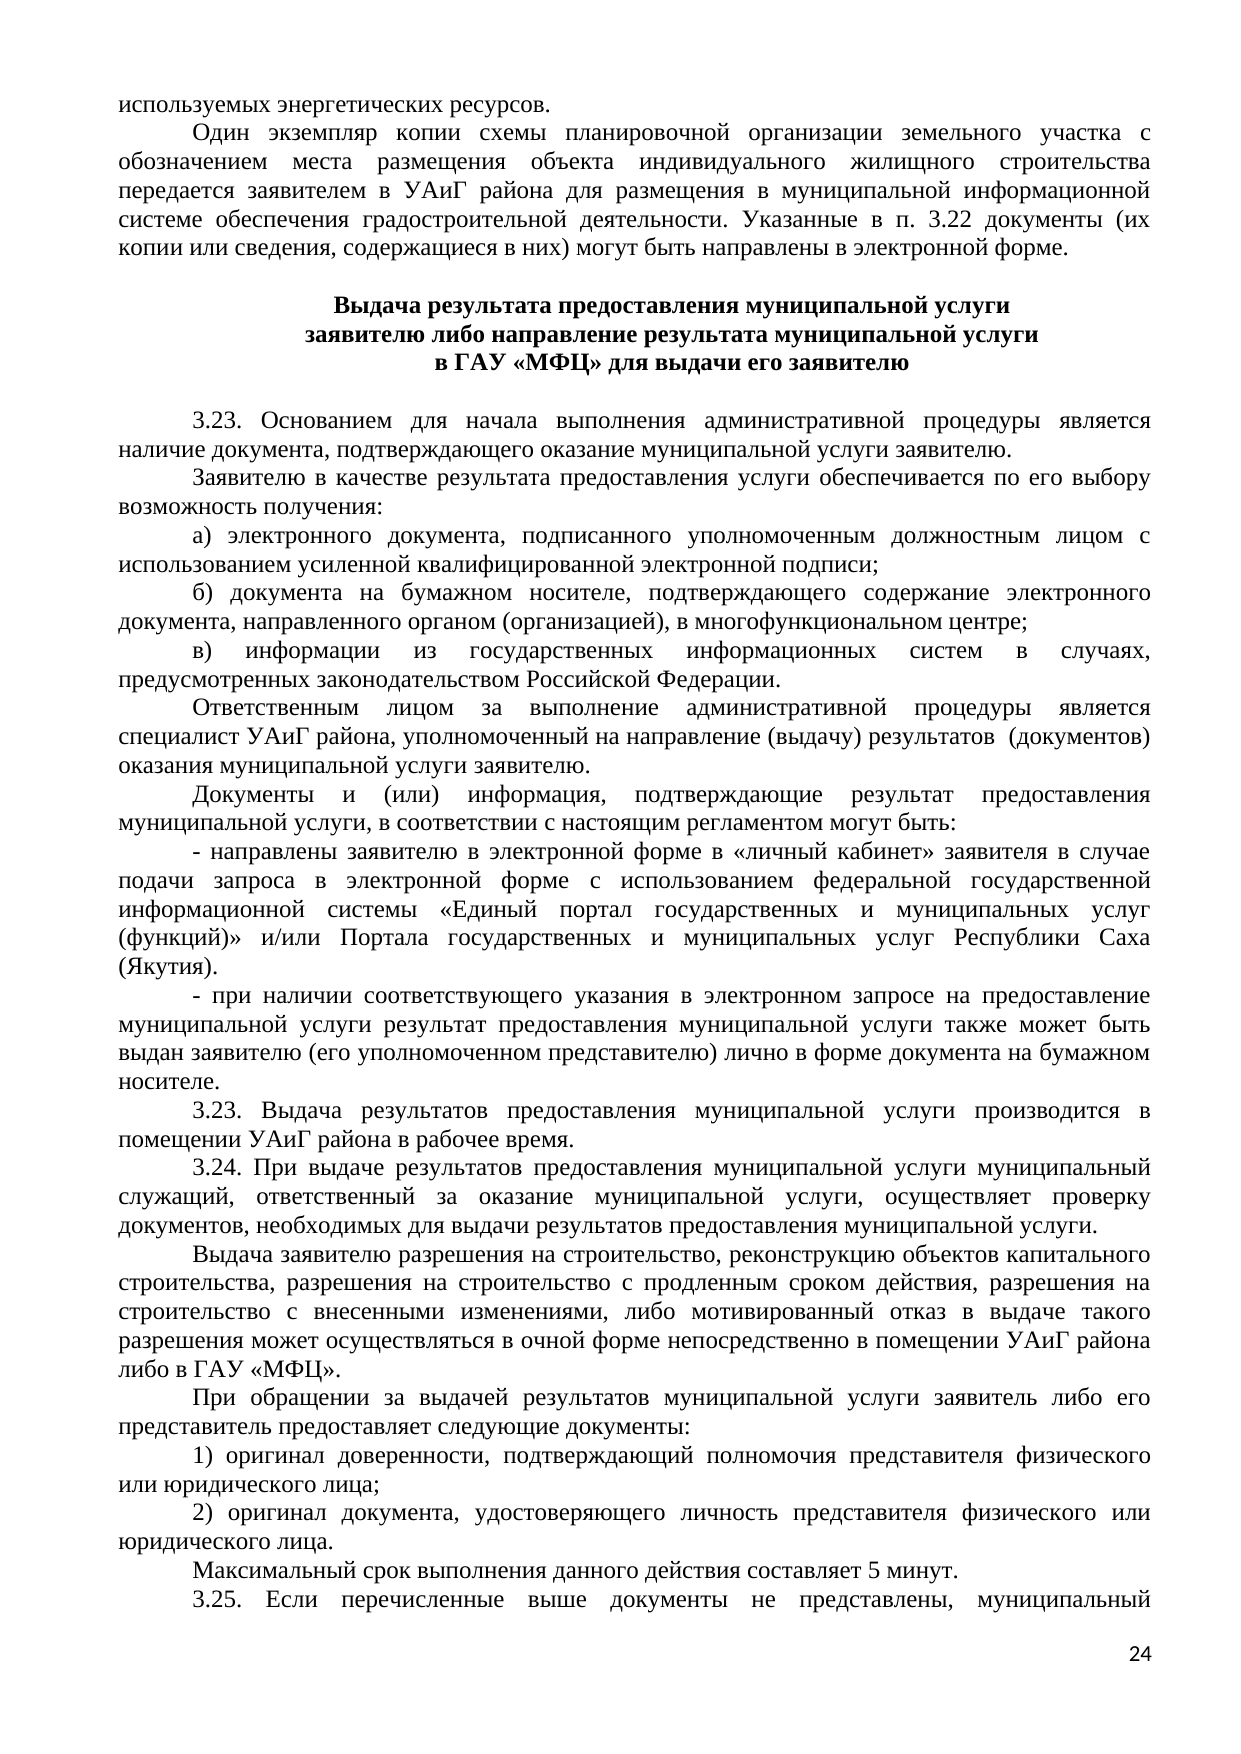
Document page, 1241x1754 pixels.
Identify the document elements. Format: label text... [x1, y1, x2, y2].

text При обращении за выдачей результатов муниципальной услуги заявитель либо его представитель предоставляет следующие документы: [118, 1382, 1152, 1440]
text Выдача заявителю разрешения на строительство, реконструкцию объектов капитального строительства, разрешения на строительство с продленным сроком действия, разрешения на строительство с внесенными изменениями, либо мотивированный отказ в выдаче такого разрешения может осуществляться в очной форме непосредственно в помещении УАиГ района либо в ГАУ «МФЦ». [118, 1239, 1152, 1382]
text в ГАУ «МФЦ» для выдачи его заявителю [118, 347, 1152, 376]
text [118, 1584, 1152, 1612]
text Максимальный срок выполнения данного действия составляет 5 минут. [118, 1555, 1152, 1584]
text в) информации из государственных информационных систем в случаях, предусмотренных законодательством Российской Федерации. [118, 635, 1152, 692]
text заявителю либо направление результата муниципальной услуги [118, 319, 1152, 347]
text - при наличии соответствующего указания в электронном запросе на предоставление муниципальной услуги результат предоставления муниципальной услуги также может быть выдан заявителю (его уполномоченном представителю) лично в форме документа на бумажном носителе. [118, 980, 1152, 1095]
text 3.23. Основанием для начала выполнения административной процедуры является наличие документа, подтверждающего оказание муниципальной услуги заявителю. [118, 405, 1152, 462]
text а) электронного документа, подписанного уполномоченным должностным лицом с использованием усиленной квалифицированной электронной подписи; [118, 520, 1152, 577]
text Документы и (или) информация, подтверждающие результат предоставления муниципальной услуги, в соответствии с настоящим регламентом могут быть: [118, 779, 1152, 836]
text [118, 89, 1152, 117]
text 3.24. При выдаче результатов предоставления муниципальной услуги муниципальный служащий, ответственный за оказание муниципальной услуги, осуществляет проверку документов, необходимых для выдачи результатов предоставления муниципальной услуги. [118, 1152, 1152, 1239]
text Заявителю в качестве результата предоставления услуги обеспечивается по его выбору возможность получения: [118, 462, 1152, 520]
text б) документа на бумажном носителе, подтверждающего содержание электронного документа, направленного органом (организацией), в многофункциональном центре; [118, 577, 1152, 635]
text 2) оригинал документа, удостоверяющего личность представителя физического или юридического лица. [118, 1497, 1152, 1555]
text Ответственным лицом за выполнение административной процедуры является специалист УАиГ района, уполномоченный на направление (выдачу) результатов (документов) оказания муниципальной услуги заявителю. [118, 692, 1152, 779]
text - направлены заявителю в электронной форме в «личный кабинет» заявителя в случае подачи запроса в электронной форме с использованием федеральной государственной информационной системы «Единый портал государственных и муниципальных услуг (функций)» и/или Портала государственных и муниципальных услуг Республики Саха (Якутия). [118, 836, 1152, 980]
text 1) оригинал доверенности, подтверждающий полномочия представителя физического или юридического лица; [118, 1440, 1152, 1497]
text Выдача результата предоставления муниципальной услуги [118, 290, 1152, 319]
text Один экземпляр копии схемы планировочной организации земельного участка с обозначением места размещения объекта индивидуального жилищного строительства передается заявителем в УАиГ района для размещения в муниципальной информационной системе обеспечения градостроительной деятельности. Указанные в п. 3.22 документы (их копии или сведения, содержащиеся в них) могут быть направлены в электронной форме. [118, 117, 1152, 261]
text 3.23. Выдача результатов предоставления муниципальной услуги производится в помещении УАиГ района в рабочее время. [118, 1095, 1152, 1152]
